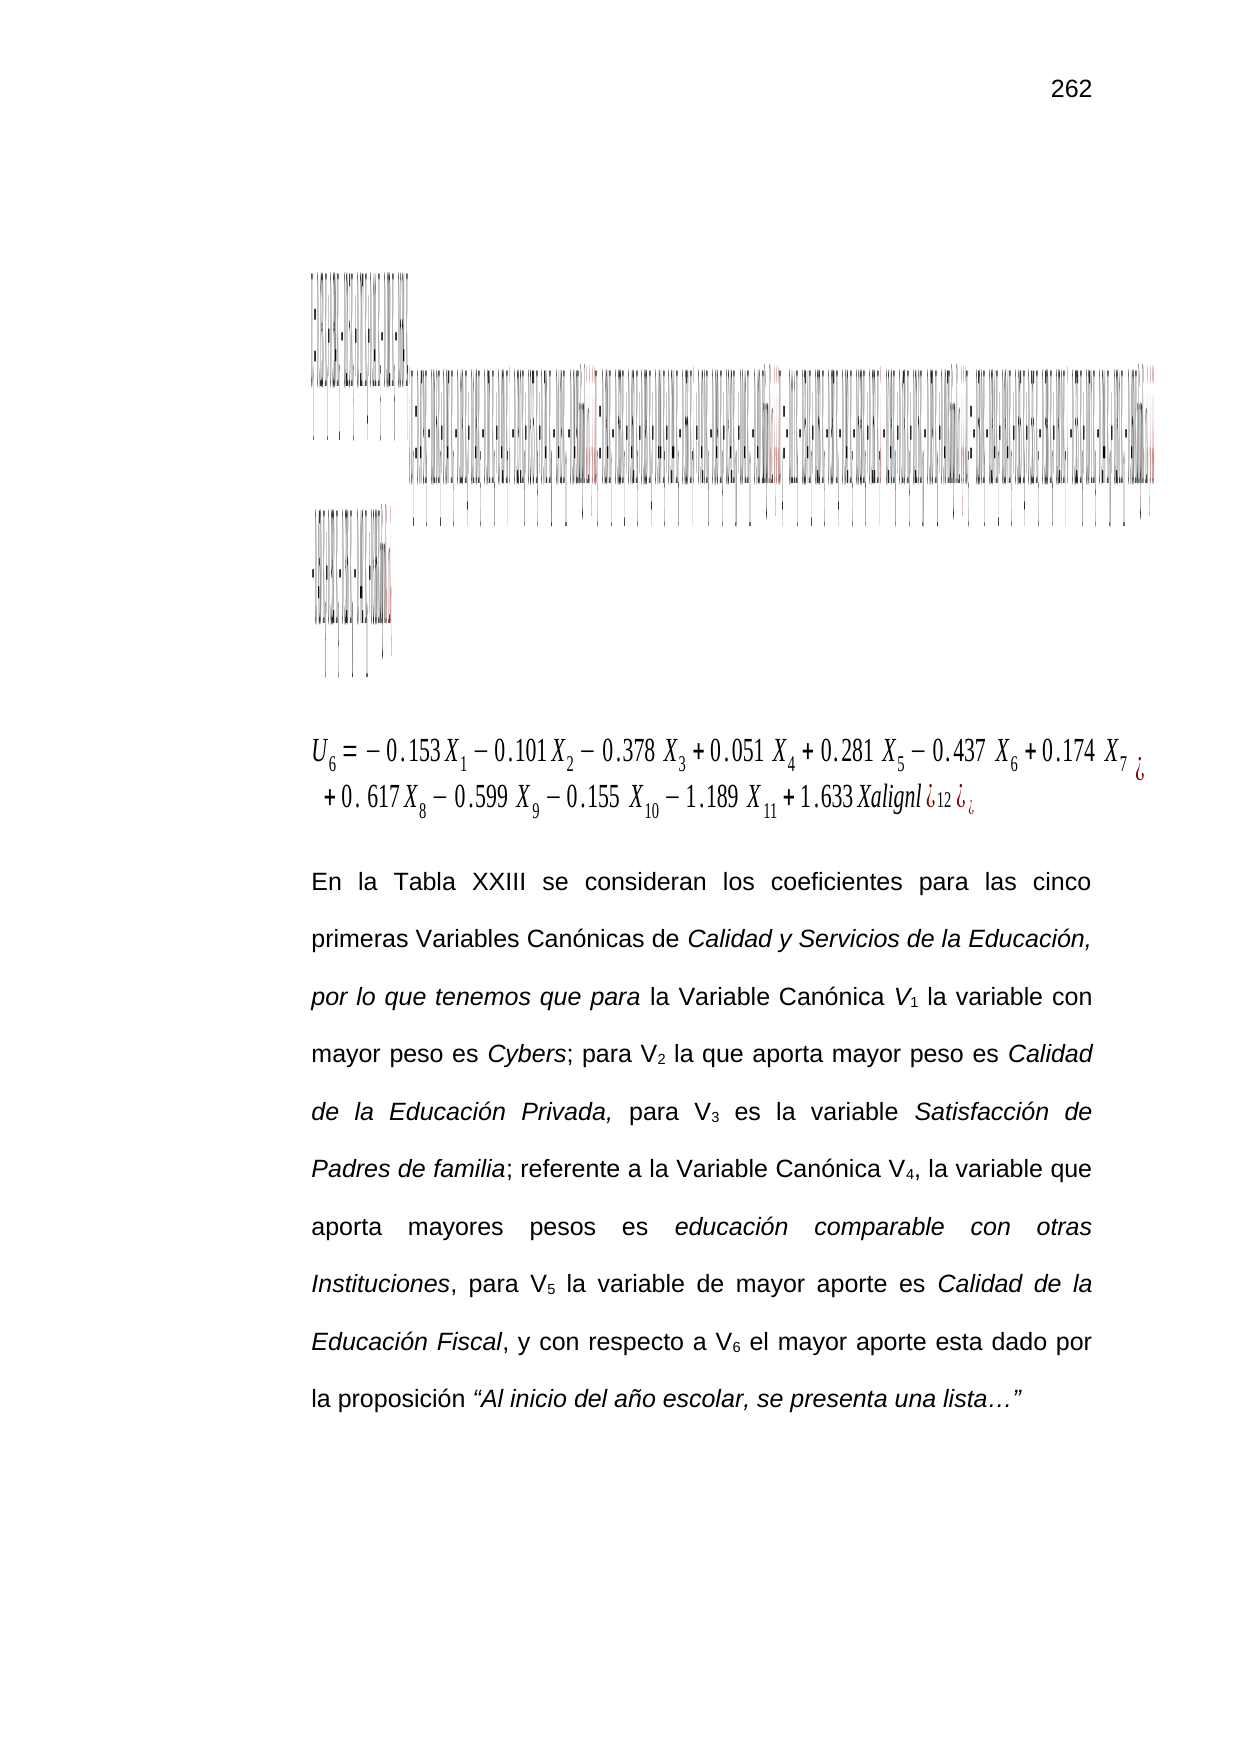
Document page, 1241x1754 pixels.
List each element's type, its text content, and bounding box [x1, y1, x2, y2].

text En se consideran los coeficientes para las cinco primeras Variables Canónicas de Calidad y Servicios de , por lo que tenemos que para V1 la variable con mayor peso es Cybers; para V2 la que aporta mayor peso es Calidad de , para V3 es la variable Satisfacción de Padres de familia; referente a V4, la variable que aporta mayores pesos es educación comparable con otras Instituciones, para V5 la variable de mayor aporte es Calidad de , y con respecto a V6 el mayor aporte esta dado por la proposición “Al inicio del año escolar, se presenta una lista…” [311, 866, 1092, 1413]
